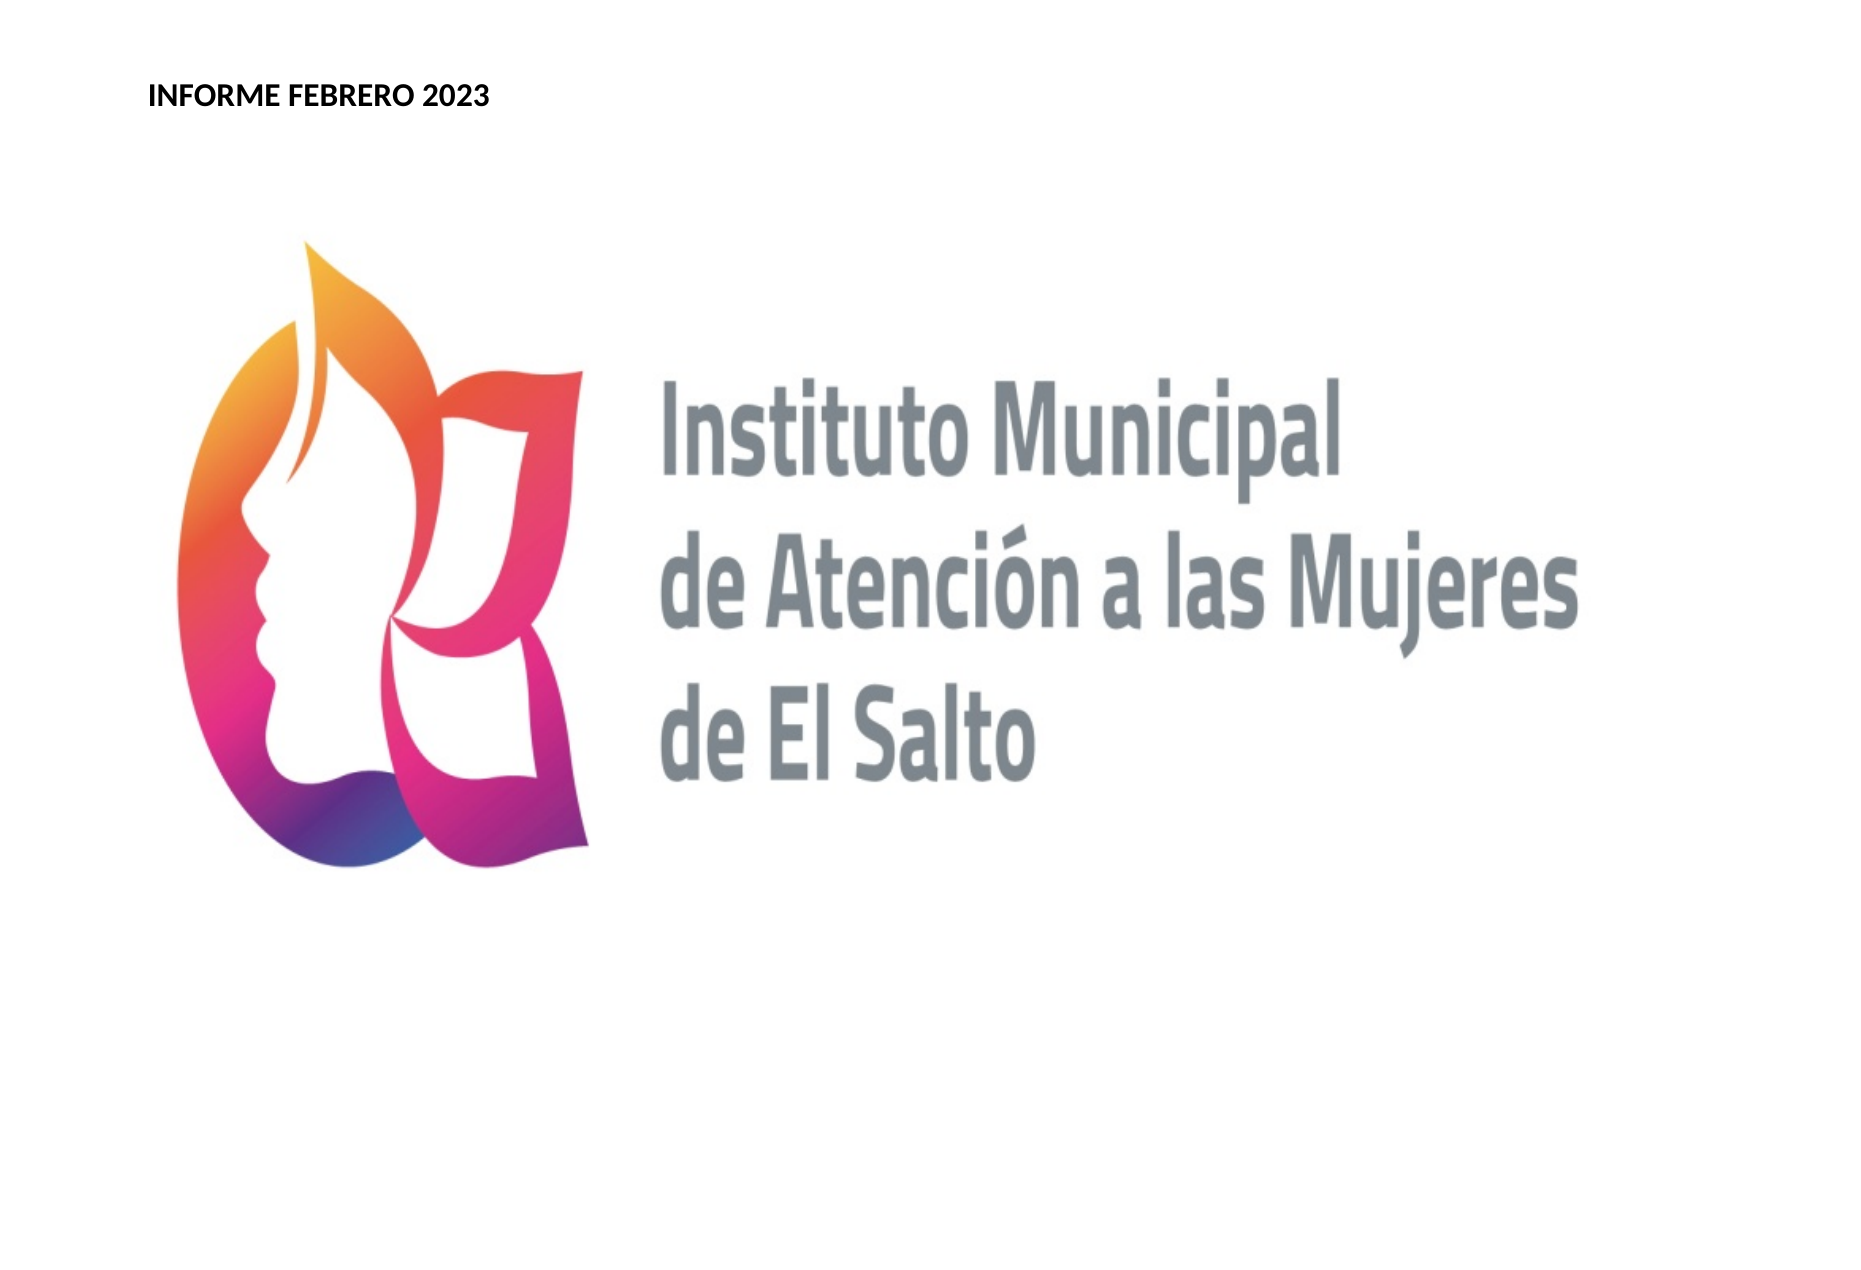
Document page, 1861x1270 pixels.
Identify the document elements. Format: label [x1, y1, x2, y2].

picture [147, 206, 1608, 936]
